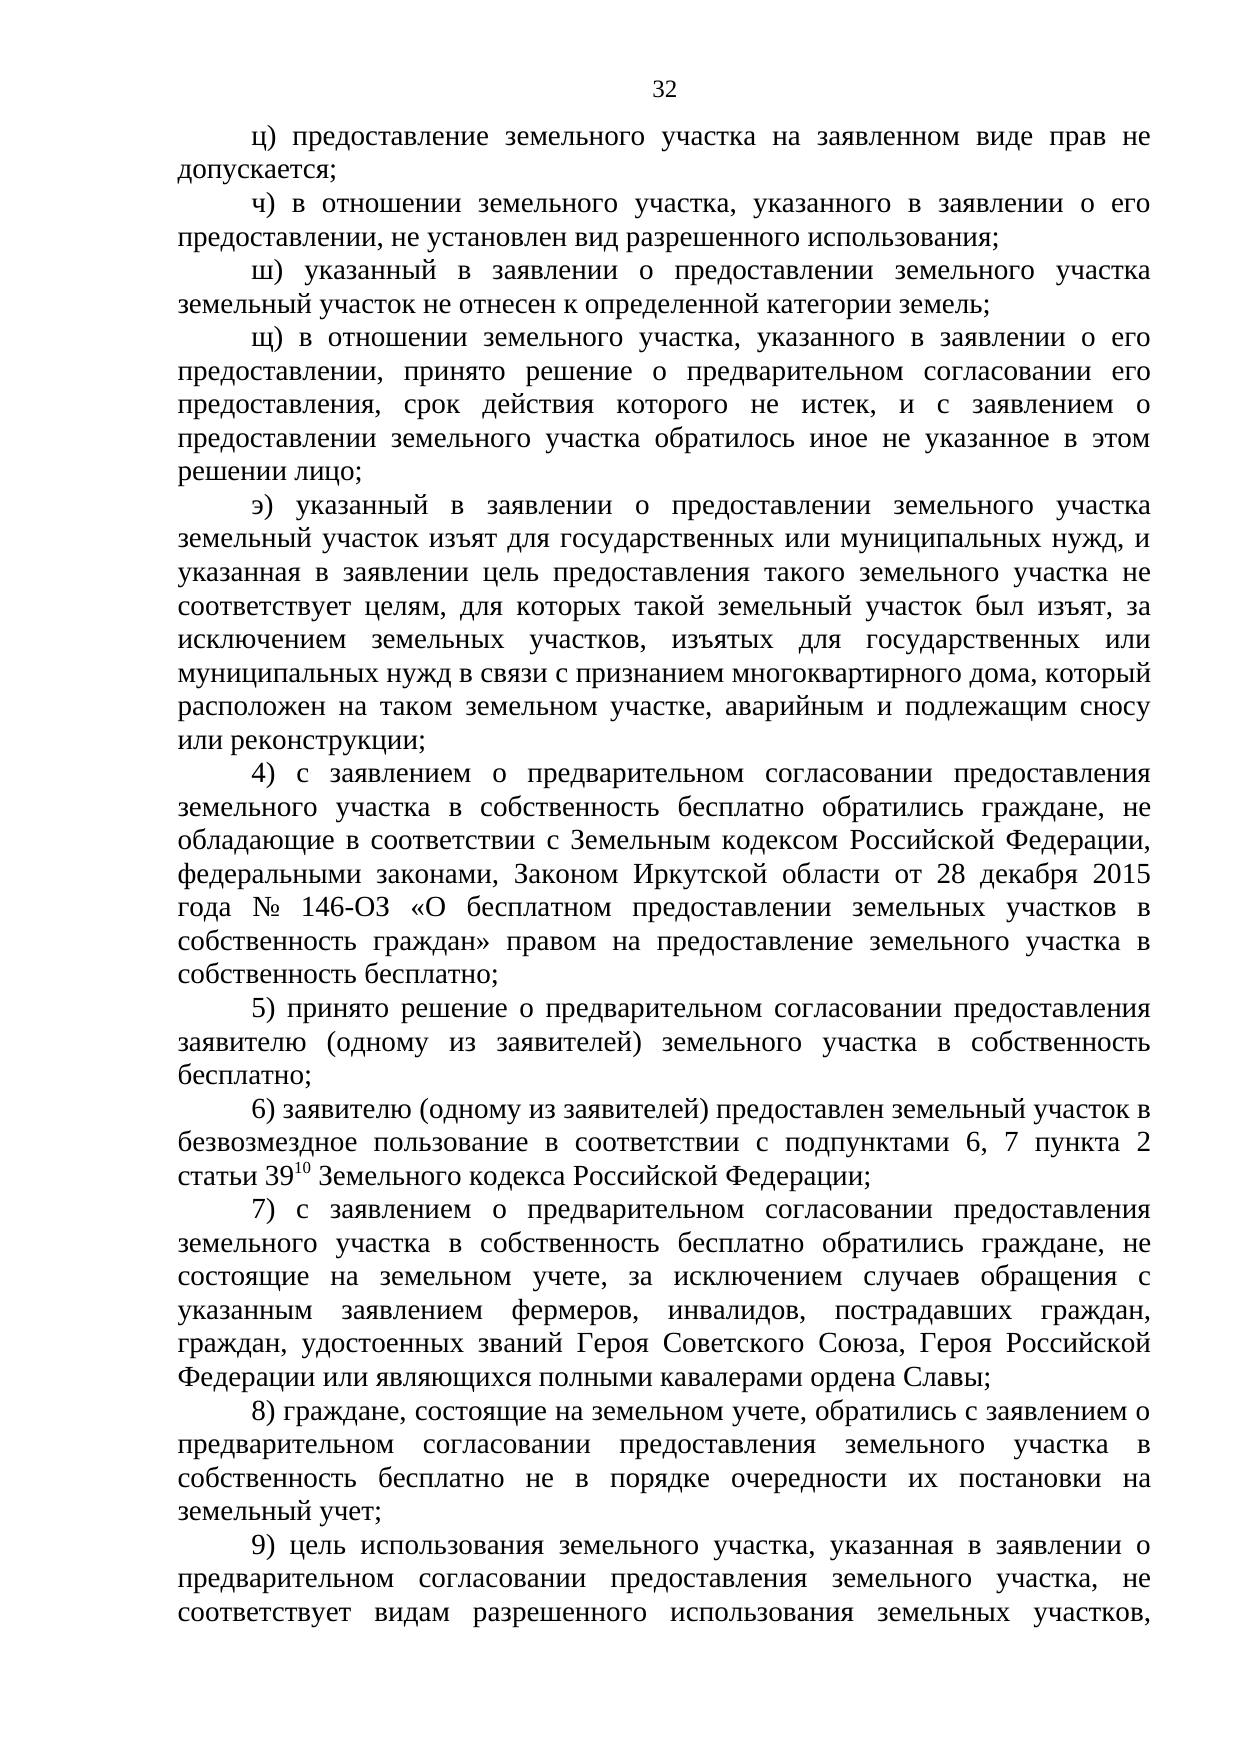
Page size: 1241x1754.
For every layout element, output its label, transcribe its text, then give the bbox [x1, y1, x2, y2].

text 7) с заявлением о предварительном согласовании предоставления земельного участка в собственность бесплатно обратились граждане, не состоящие на земельном учете, за исключением случаев обращения с указанным заявлением фермеров, инвалидов, пострадавших граждан, граждан, удостоенных званий Героя Советского Союза, Героя Российской Федерации или являющихся полными кавалерами ордена Славы; [177, 1191, 1152, 1393]
text 5) принято решение о предварительном согласовании предоставления заявителю (одному из заявителей) земельного участка в собственность бесплатно; [177, 990, 1152, 1091]
text ш) указанный в заявлении о предоставлении земельного участка земельный участок не отнесен к определенной категории земель; [177, 252, 1152, 319]
text э) указанный в заявлении о предоставлении земельного участка земельный участок изъят для государственных или муниципальных нужд, и указанная в заявлении цель предоставления такого земельного участка не соответствует целям, для которых такой земельный участок был изъят, за исключением земельных участков, изъятых для государственных или муниципальных нужд в связи с признанием многоквартирного дома, который расположен на таком земельном участке, аварийным и подлежащим сносу или реконструкции; [177, 487, 1152, 755]
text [177, 1527, 1152, 1627]
text 4) с заявлением о предварительном согласовании предоставления земельного участка в собственность бесплатно обратились граждане, не обладающие в соответствии с Земельным кодексом Российской Федерации, федеральными законами, Законом Иркутской области от 28 декабря 2015 года № 146-ОЗ «О бесплатном предоставлении земельных участков в собственность граждан» правом на предоставление земельного участка в собственность бесплатно; [177, 755, 1152, 990]
text 6) заявителю (одному из заявителей) предоставлен земельный участок в безвозмездное пользование в соответствии с подпунктами 6, 7 пункта 2 статьи 3910 Земельного кодекса Российской Федерации; [177, 1091, 1152, 1191]
text щ) в отношении земельного участка, указанного в заявлении о его предоставлении, принято решение о предварительном согласовании его предоставления, срок действия которого не истек, и с заявлением о предоставлении земельного участка обратилось иное не указанное в этом решении лицо; [177, 319, 1152, 487]
text ц) предоставление земельного участка на заявленном виде прав не допускается; [177, 118, 1152, 185]
text ч) в отношении земельного участка, указанного в заявлении о его предоставлении, не установлен вид разрешенного использования; [177, 185, 1152, 252]
text 8) граждане, состоящие на земельном учете, обратились с заявлением о предварительном согласовании предоставления земельного участка в собственность бесплатно не в порядке очередности их постановки на земельный учет; [177, 1393, 1152, 1527]
